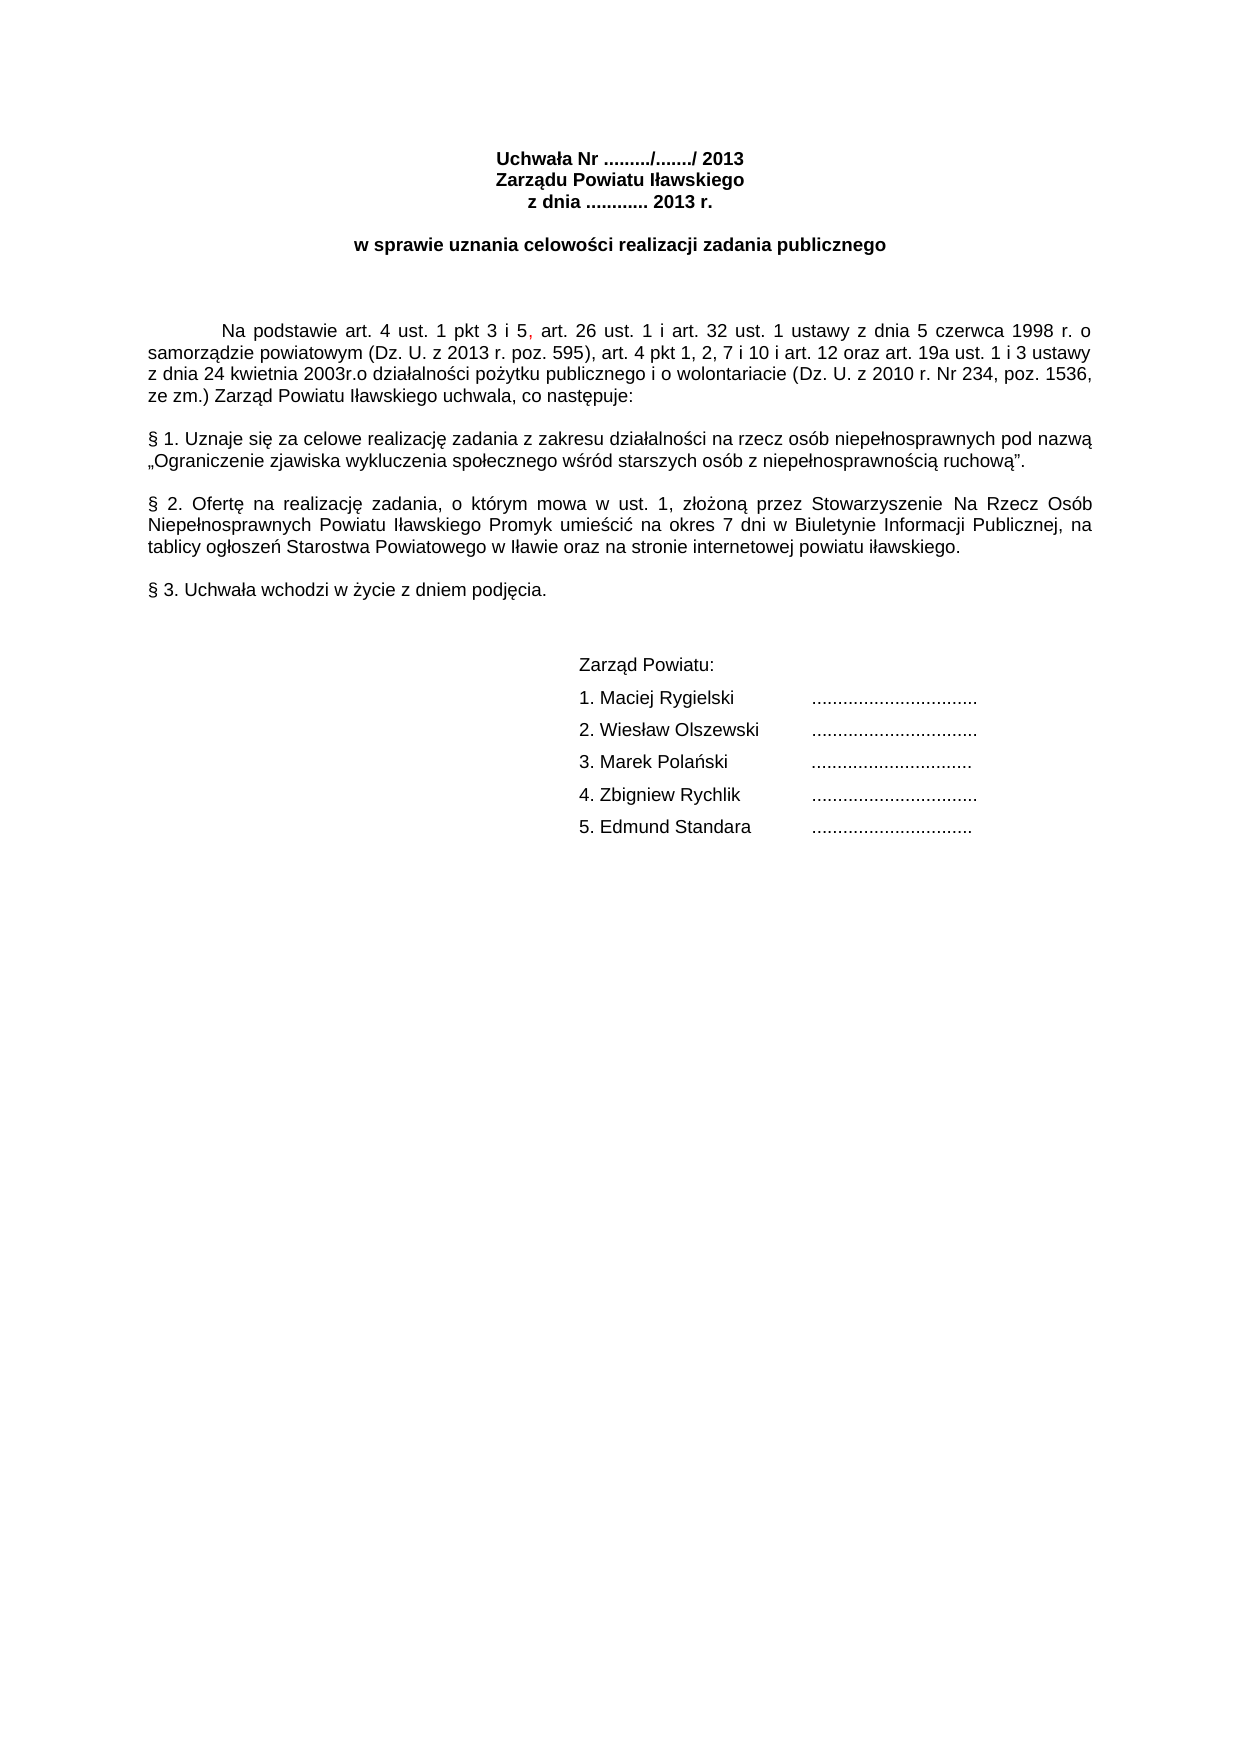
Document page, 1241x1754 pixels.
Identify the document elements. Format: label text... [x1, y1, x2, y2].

text 3. Marek Polański ............................... [579, 751, 1093, 773]
text z dnia ............ 2013 r. [148, 191, 1093, 212]
text 4. Zbigniew Rychlik ................................ [579, 783, 1093, 805]
text Na podstawie art. 4 ust. 1 pkt 3 i 5, art. 26 ust. 1 i art. 32 ust. 1 ustawy z dnia 5 czerwca 1998 r. o samorządzie powiatowym (Dz. U. z 2013 r. poz. 595), art. 4 pkt 1, 2, 7 i 10 i art. 12 oraz art. 19a ust. 1 i 3 ustawy z dnia 24 kwietnia 2003r.o działalności pożytku publicznego i o wolontariacie (Dz. U. z 2010 r. Nr 234, poz. 1536, ze zm.) Zarząd Powiatu Iławskiego uchwala, co następuje: [148, 320, 1093, 406]
text Uchwała Nr ........./......./ 2013 [148, 148, 1093, 169]
text § 1. Uznaje się za celowe realizację zadania z zakresu działalności na rzecz osób niepełnosprawnych pod nazwą „Ograniczenie zjawiska wykluczenia społecznego wśród starszych osób z niepełnosprawnością ruchową”. [148, 428, 1093, 471]
text § 3. Uchwała wchodzi w życie z dniem podjęcia. [148, 579, 1093, 600]
text 1. Maciej Rygielski ................................ [579, 687, 1093, 708]
text 5. Edmund Standara ............................... [579, 816, 1093, 837]
text § 2. Ofertę na realizację zadania, o którym mowa w ust. 1, złożoną przez Stowarzyszenie Na Rzecz Osób Niepełnosprawnych Powiatu Iławskiego Promyk umieścić na okres 7 dni w Biuletynie Informacji Publicznej, na tablicy ogłoszeń Starostwa Powiatowego w Iławie oraz na stronie internetowej powiatu iławskiego. [148, 493, 1093, 557]
text Zarządu Powiatu Iławskiego [148, 169, 1093, 191]
text Zarząd Powiatu: [579, 654, 1093, 676]
text w sprawie uznania celowości realizacji zadania publicznego [148, 234, 1093, 255]
text 2. Wiesław Olszewski ................................ [579, 719, 1093, 740]
